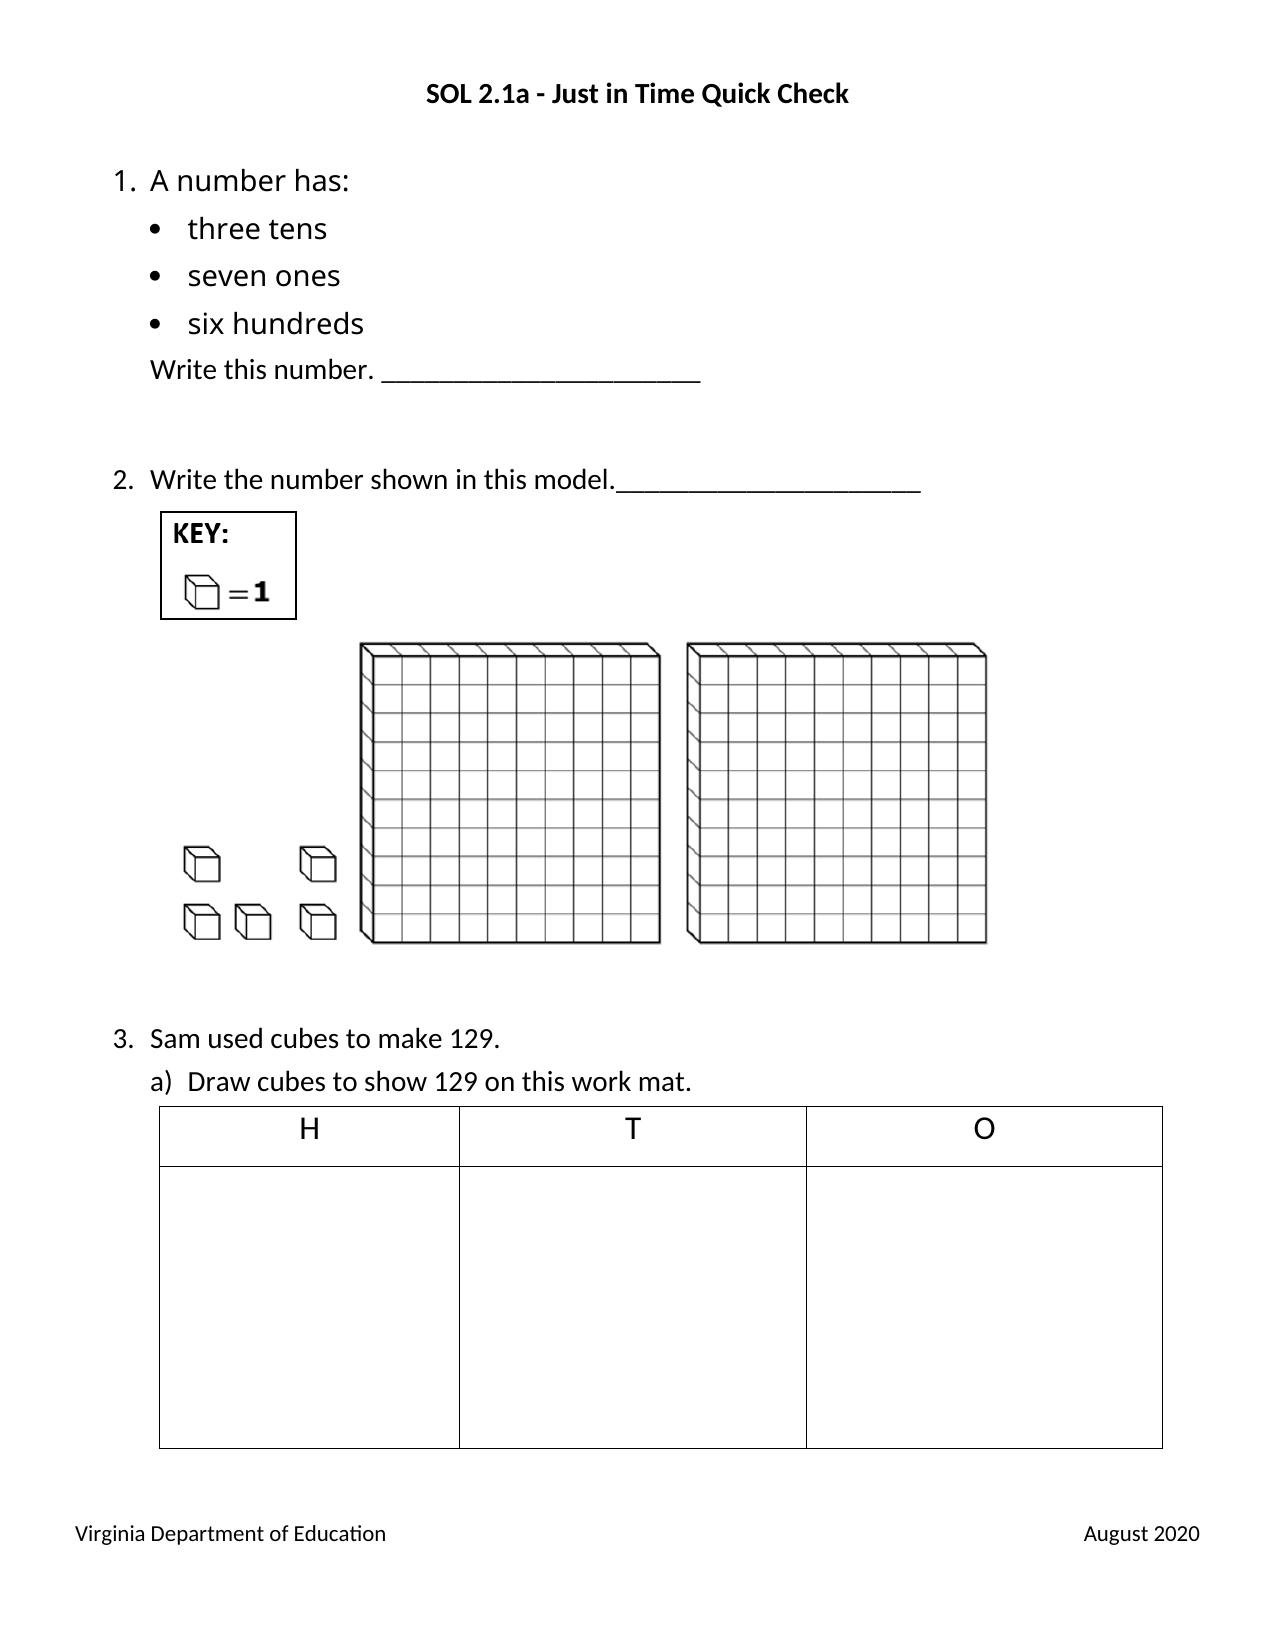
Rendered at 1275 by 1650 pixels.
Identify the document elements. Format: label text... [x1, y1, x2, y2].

list Draw cubes to show 129 on this work mat. [150, 1063, 1200, 1098]
table_header O [807, 1107, 1162, 1166]
title SOL 2.1a - Just in Time Quick Check [75, 75, 1200, 111]
list six hundreds [150, 303, 1200, 343]
table_header T [460, 1107, 806, 1166]
list three tens [150, 208, 1200, 248]
table_cell [460, 1167, 806, 1447]
list Sam used cubes to make 129. [112, 1020, 1200, 1056]
text Write this number. ______________________ [75, 351, 1200, 386]
table_cell [160, 1167, 459, 1447]
table_cell [807, 1167, 1162, 1447]
table_header H [160, 1107, 459, 1166]
list seven ones [150, 256, 1200, 295]
list Write the number shown in this model._____________________ [112, 461, 1200, 497]
picture [150, 503, 1004, 959]
list A number has: [112, 160, 1200, 200]
